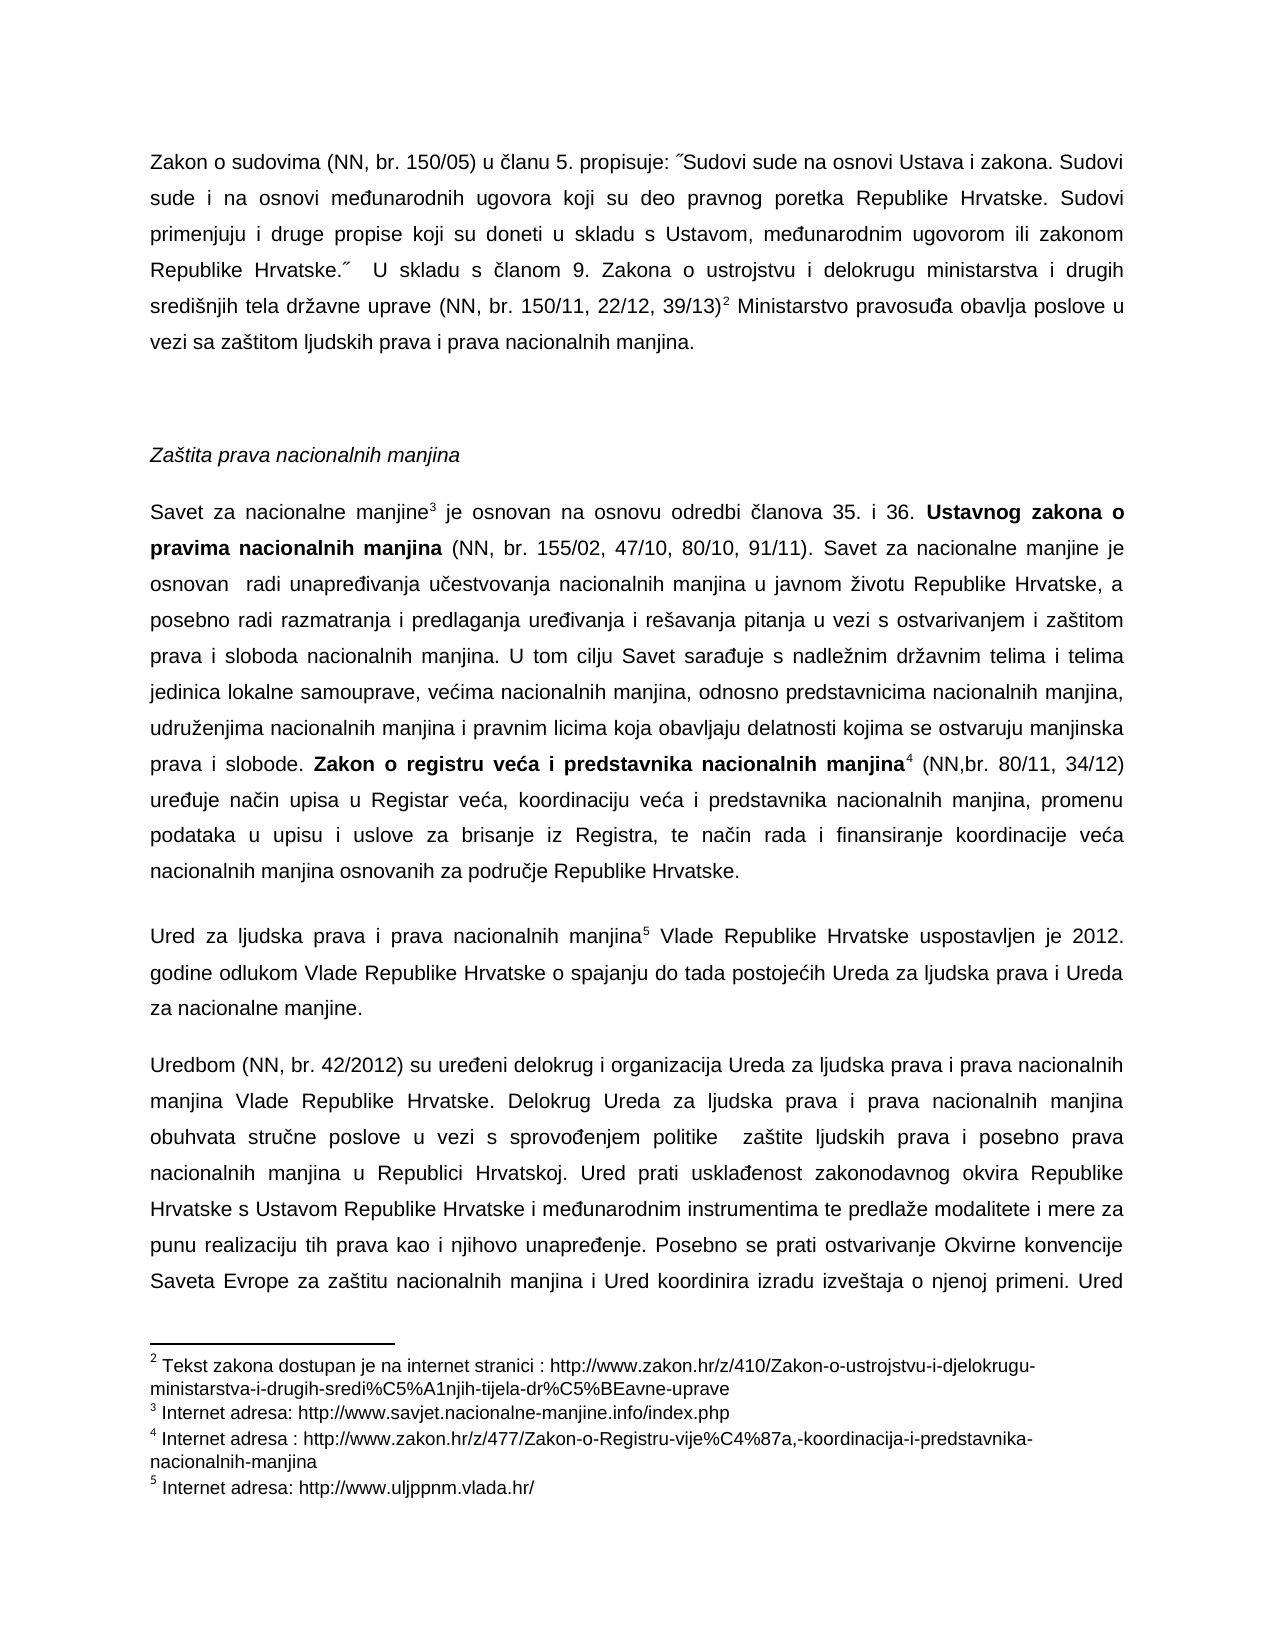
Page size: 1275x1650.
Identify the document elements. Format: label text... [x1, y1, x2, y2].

text Savet za nacionalne manjine je osnovan na osnovu odredbi članova 35. i 36. Ustavnog zakona o pravima nacionalnih manjina (NN, br. 155/02, 47/10, 80/10, 91/11). Savet za nacionalne manjine je osnovan radi unapređivanja učestvovanja nacionalnih manjina u javnom životu Republike Hrvatske, a posebno radi razmatranja i predlaganja uređivanja i rešavanja pitanja u vezi s ostvarivanjem i zaštitom prava i sloboda nacionalnih manjina. U tom cilju Savet sarađuje s nadležnim državnim telima i telima jedinica lokalne samouprave, većima nacionalnih manjina, odnosno predstavnicima nacionalnih manjina, udruženjima nacionalnih manjina i pravnim licima koja obavljaju delatnosti kojima se ostvaruju manjinska prava i slobode. Zakon o registru veća i predstavnika nacionalnih manjina (NN,br. 80/11, 34/12) uređuje način upisa u Registar veća, koordinaciju veća i predstavnika nacionalnih manjina, promenu podataka u upisu i uslove za brisanje iz Registra, te način rada i finansiranje koordinacije veća nacionalnih manjina osnovanih za područje Republike Hrvatske. [150, 500, 1125, 883]
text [150, 1053, 1125, 1293]
text Ured za ljudska prava i prava nacionalnih manjina Vlade Republike Hrvatske uspostavljen je 2012. godine odlukom Vlade Republike Hrvatske o spajanju do tada postojećih Ureda za ljudska prava i Ureda za nacionalne manjine. [150, 924, 1125, 1020]
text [150, 150, 1125, 354]
text Zaštita prava nacionalnih manjina [150, 443, 1125, 467]
